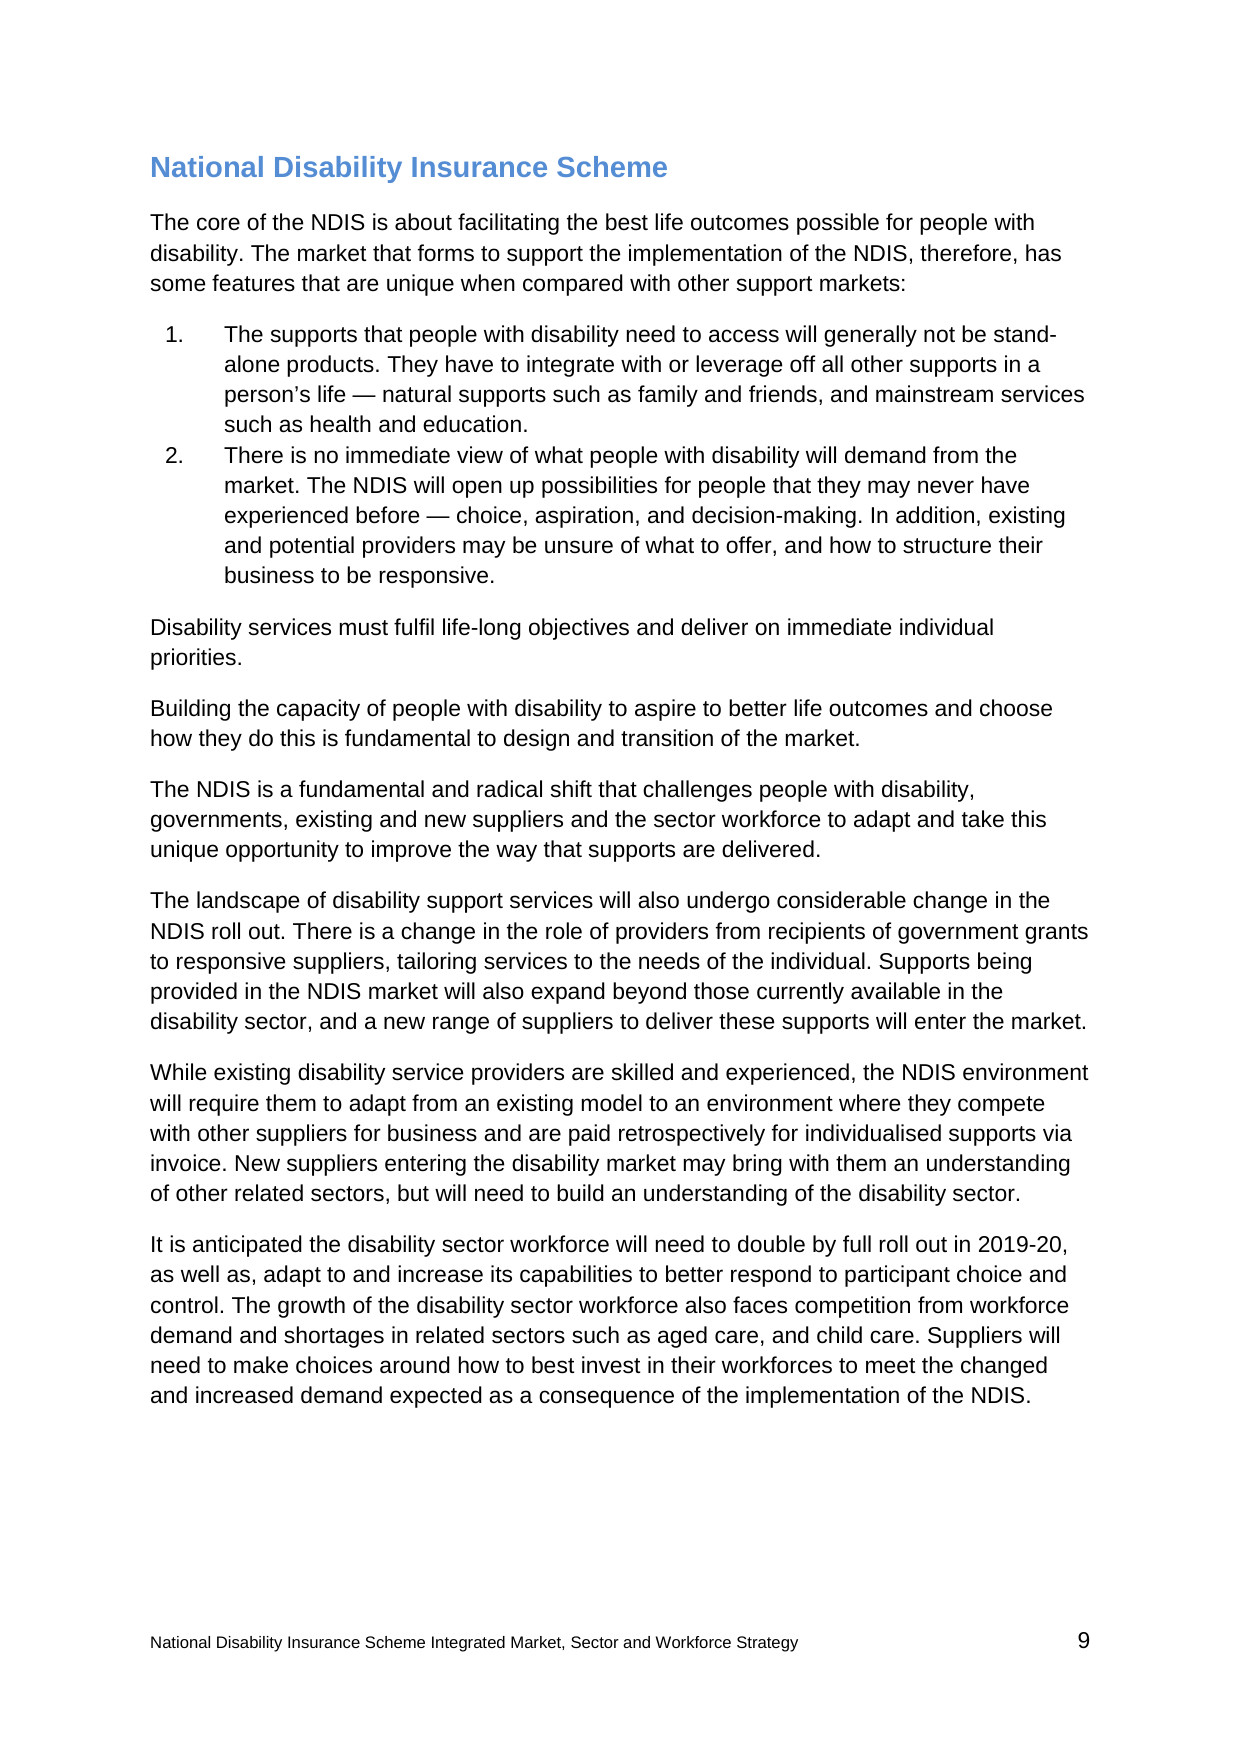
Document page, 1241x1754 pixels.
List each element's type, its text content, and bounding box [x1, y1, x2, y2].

list The supports that people with disability need to access will generally not be stand-alone products. They have to integrate with or leverage off all other supports in a person’s life — natural supports such as family and friends, and mainstream services such as health and education. [165, 321, 1090, 438]
text The core of the NDIS is about facilitating the best life outcomes possible for people with disability. The market that forms to support the implementation of the NDIS, therefore, has some features that are unique when compared with other support markets: [150, 209, 1090, 296]
subtitle National Disability Insurance Scheme [150, 150, 1090, 183]
text While existing disability service providers are skilled and experienced, the NDIS environment will require them to adapt from an existing model to an environment where they compete with other suppliers for business and are paid retrospectively for individualised supports via invoice. New suppliers entering the disability market may bring with them an understanding of other related sectors, but will need to build an understanding of the disability sector. [150, 1059, 1090, 1207]
text Disability services must fulfil life-long objectives and deliver on immediate individual priorities. [150, 613, 1090, 670]
text The NDIS is a fundamental and radical shift that challenges people with disability, governments, existing and new suppliers and the sector workforce to adapt and take this unique opportunity to improve the way that supports are delivered. [150, 776, 1090, 863]
text It is anticipated the disability sector workforce will need to double by full roll out in 2019-20, as well as, adapt to and increase its capabilities to better respond to participant choice and control. The growth of the disability sector workforce also faces competition from workforce demand and shortages in related sectors such as aged care, and child care. Suppliers will need to make choices around how to best invest in their workforces to meet the changed and increased demand expected as a consequence of the implementation of the NDIS. [150, 1231, 1090, 1409]
text The landscape of disability support services will also undergo considerable change in the NDIS roll out. There is a change in the role of providers from recipients of government grants to responsive suppliers, tailoring services to the needs of the individual. Supports being provided in the NDIS market will also expand beyond those currently available in the disability sector, and a new range of suppliers to deliver these supports will enter the market. [150, 887, 1090, 1035]
text Building the capacity of people with disability to aspire to better life outcomes and choose how they do this is fundamental to design and transition of the market. [150, 695, 1090, 751]
list There is no immediate view of what people with disability will demand from the market. The NDIS will open up possibilities for people that they may never have experienced before — choice, aspiration, and decision-making. In addition, existing and potential providers may be unsure of what to offer, and how to structure their business to be responsive. [165, 442, 1090, 589]
